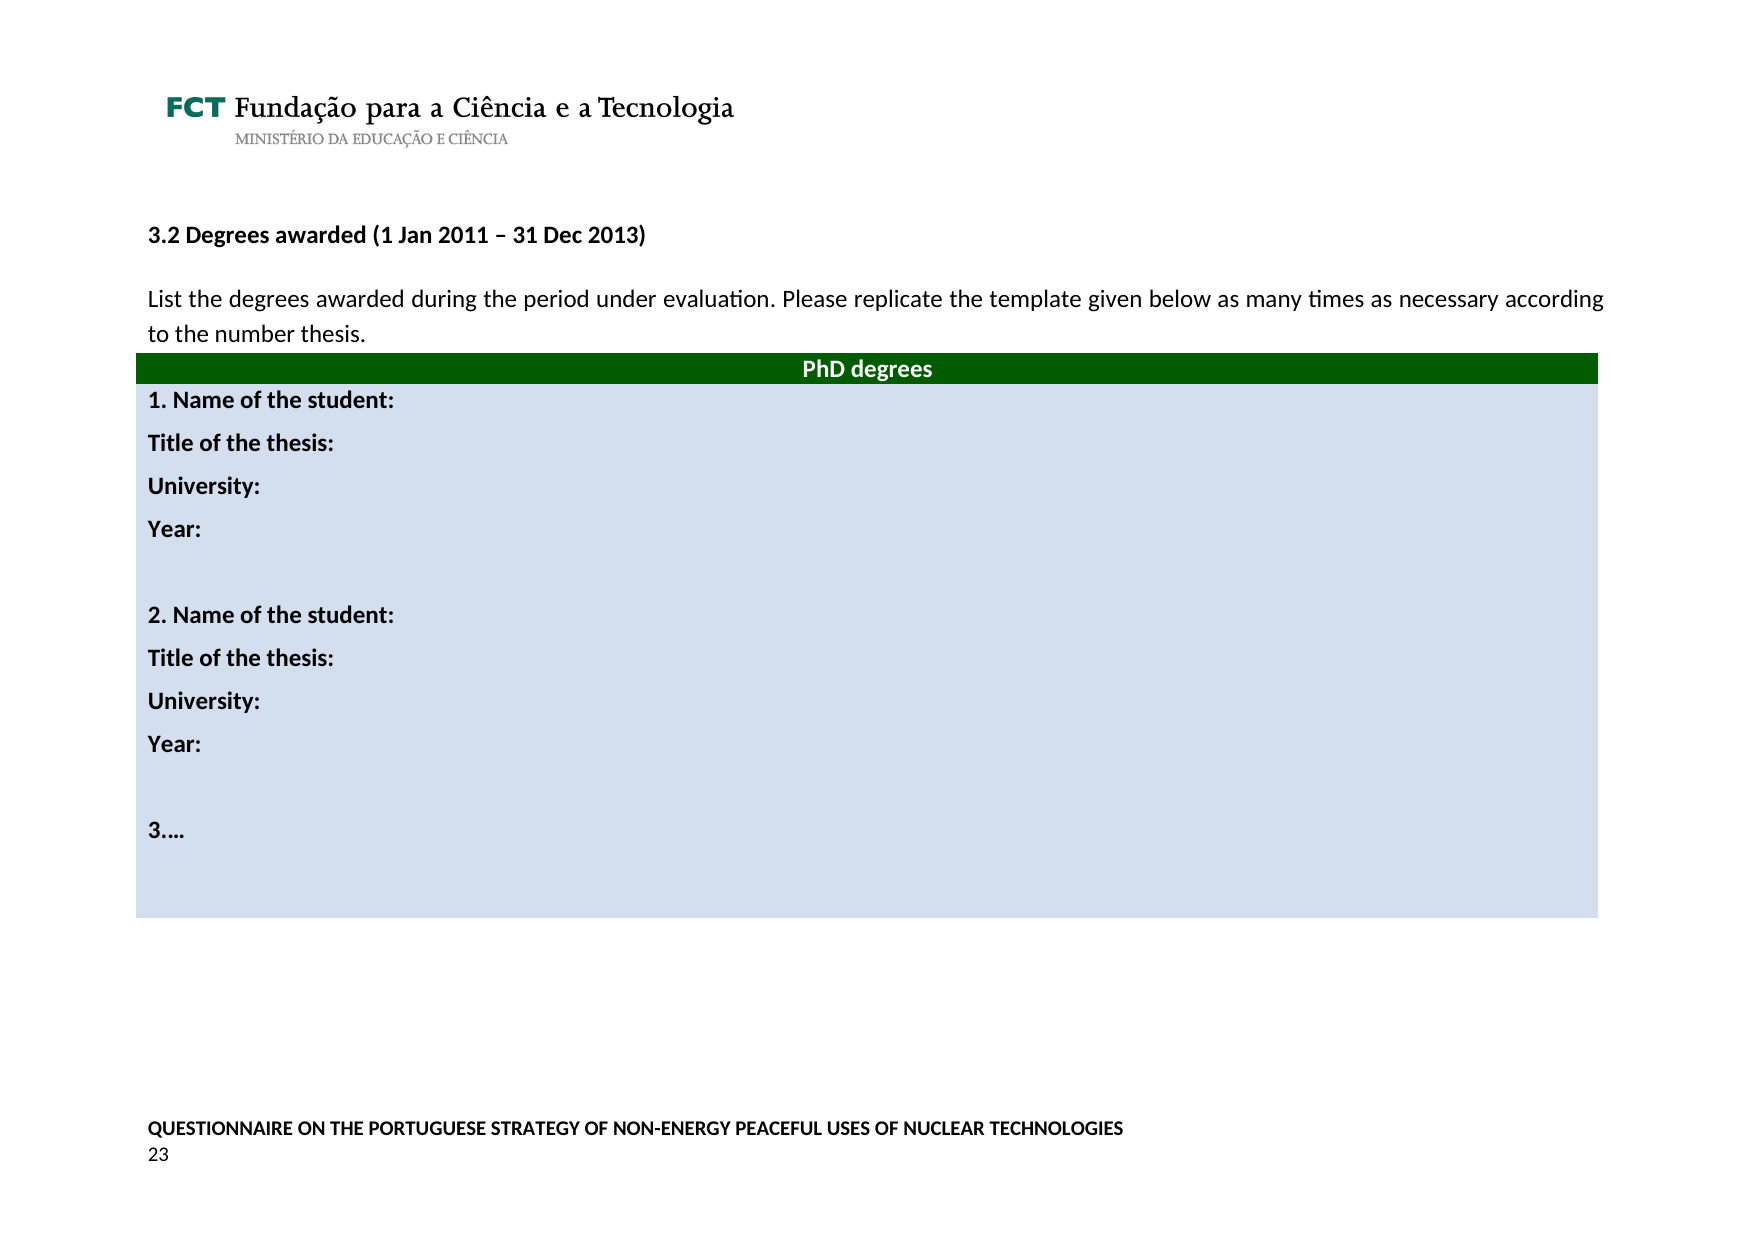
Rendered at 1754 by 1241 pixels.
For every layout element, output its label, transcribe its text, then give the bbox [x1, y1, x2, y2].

text List the degrees awarded during the period under evaluation. Please replicate the template given below as many times as necessary according to the number thesis. [148, 283, 1606, 349]
text 3.2 Degrees awarded (1 Jan 2011 – 31 Dec 2013) [148, 219, 1606, 249]
table_cell [136, 384, 1598, 918]
table_header PhD degrees [136, 353, 1598, 384]
picture [147, 73, 756, 162]
